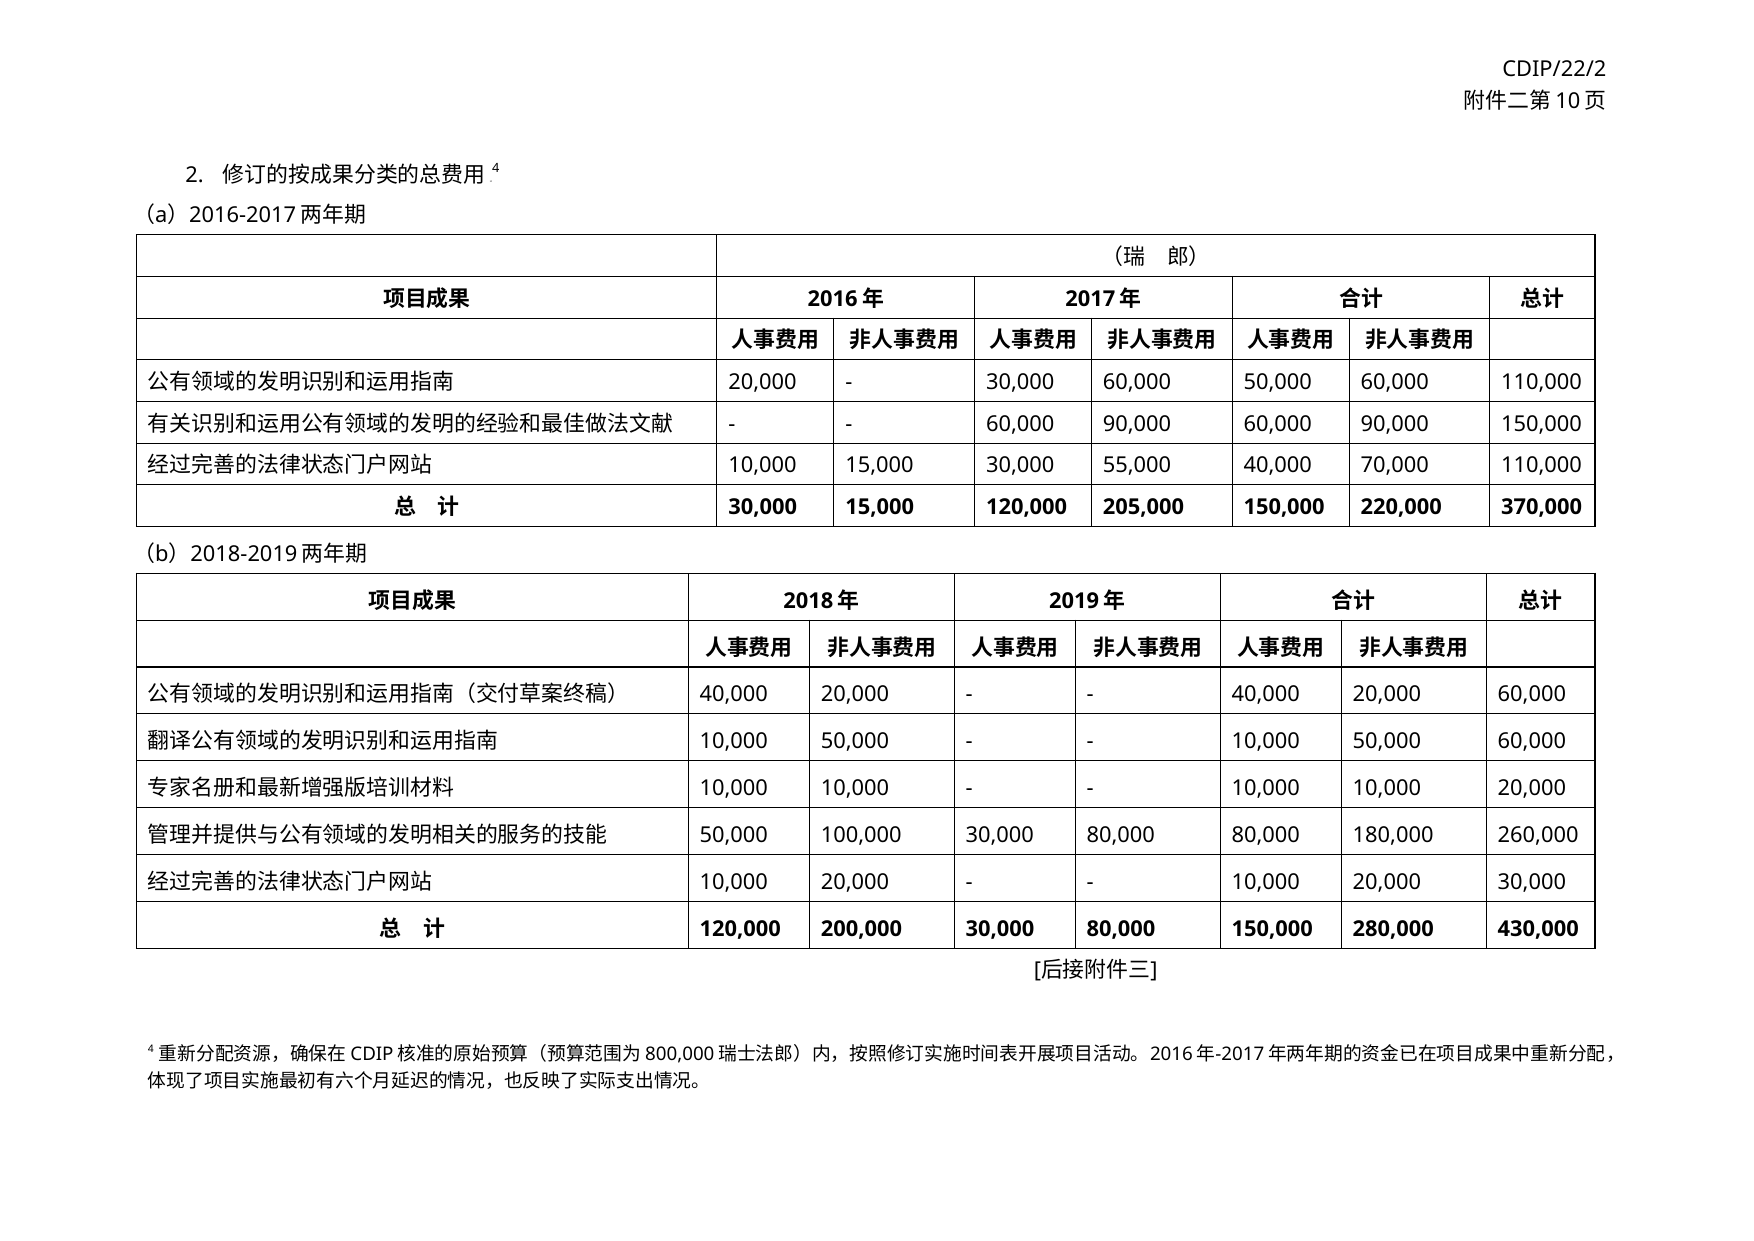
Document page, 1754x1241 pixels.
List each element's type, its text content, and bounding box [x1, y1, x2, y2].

table_cell 10,000 [689, 714, 809, 760]
text （b）2018-2019两年期 [133, 532, 1606, 567]
table_cell 20,000 [1342, 668, 1486, 713]
table_cell 20,000 [810, 855, 954, 901]
text （a）2016-2017两年期 [133, 193, 1606, 229]
table_cell 非人事费用 [834, 319, 974, 359]
table_cell 总 计 [137, 485, 716, 526]
table_cell 经过完善的法律状态门户网站 [137, 855, 688, 901]
table_cell 2016年 [717, 277, 974, 317]
table_header 总计 [1487, 574, 1594, 619]
table_cell 180,000 [1342, 808, 1486, 854]
table_cell - [955, 714, 1075, 760]
table_header （瑞 郎） [717, 235, 1594, 276]
table_cell 10,000 [689, 855, 809, 901]
table_cell 人事费用 [975, 319, 1091, 359]
table_cell 20,000 [717, 360, 833, 401]
table_cell 管理并提供与公有领域的发明相关的服务的技能 [137, 808, 688, 854]
table_cell 10,000 [1221, 761, 1341, 807]
table_cell 30,000 [1487, 855, 1594, 901]
table_cell 80,000 [1221, 808, 1341, 854]
table_cell 60,000 [1233, 402, 1349, 442]
table_cell 10,000 [717, 444, 833, 484]
table_cell 20,000 [1342, 855, 1486, 901]
table_cell 50,000 [1233, 360, 1349, 401]
table_cell 220,000 [1350, 485, 1489, 526]
table_cell 40,000 [689, 668, 809, 713]
table_cell 260,000 [1487, 808, 1594, 854]
table_cell 有关识别和运用公有领域的发明的经验和最佳做法文献 [137, 402, 716, 442]
table_cell 15,000 [834, 444, 974, 484]
table_cell 50,000 [1342, 714, 1486, 760]
table_cell [1490, 319, 1594, 359]
table_cell - [1076, 855, 1220, 901]
table_cell 280,000 [1342, 902, 1486, 948]
table_cell 50,000 [689, 808, 809, 854]
table_cell 50,000 [810, 714, 954, 760]
table_cell - [955, 668, 1075, 713]
table_cell 专家名册和最新增强版培训材料 [137, 761, 688, 807]
table_cell 公有领域的发明识别和运用指南 [137, 360, 716, 401]
table_cell 非人事费用 [810, 621, 954, 666]
list 修订的按成果分类的总费用3F [185, 153, 1606, 188]
table_cell 人事费用 [1233, 319, 1349, 359]
table_cell 90,000 [1350, 402, 1489, 442]
table_cell 10,000 [689, 761, 809, 807]
table_cell [137, 319, 716, 359]
table_cell 30,000 [955, 902, 1075, 948]
table_cell 10,000 [1221, 714, 1341, 760]
table_cell 110,000 [1490, 360, 1594, 401]
table_cell 60,000 [1487, 668, 1594, 713]
table_cell 150,000 [1221, 902, 1341, 948]
table_header 2018年 [689, 574, 954, 619]
table_cell 30,000 [975, 444, 1091, 484]
table_cell 10,000 [810, 761, 954, 807]
table_cell 非人事费用 [1350, 319, 1489, 359]
table_cell 60,000 [1487, 714, 1594, 760]
table_cell - [1076, 761, 1220, 807]
table_cell - [834, 402, 974, 442]
table_cell - [717, 402, 833, 442]
table_cell 80,000 [1076, 808, 1220, 854]
table_cell 总计 [1490, 277, 1594, 317]
table_cell 总 计 [137, 902, 688, 948]
table_cell 10,000 [1221, 855, 1341, 901]
table_cell 10,000 [1342, 761, 1486, 807]
table_cell 150,000 [1490, 402, 1594, 442]
table_cell [1487, 621, 1594, 666]
table_cell 60,000 [1350, 360, 1489, 401]
table_cell 非人事费用 [1076, 621, 1220, 666]
table_cell 20,000 [810, 668, 954, 713]
table_cell 人事费用 [955, 621, 1075, 666]
table_cell 40,000 [1233, 444, 1349, 484]
table_cell 公有领域的发明识别和运用指南（交付草案终稿） [137, 668, 688, 713]
table_cell 200,000 [810, 902, 954, 948]
table_cell 205,000 [1092, 485, 1232, 526]
table_cell 40,000 [1221, 668, 1341, 713]
table_cell 2017年 [975, 277, 1232, 317]
table_cell 非人事费用 [1342, 621, 1486, 666]
table_cell 30,000 [975, 360, 1091, 401]
table_cell - [1076, 668, 1220, 713]
table_cell - [955, 761, 1075, 807]
table_cell 100,000 [810, 808, 954, 854]
table_cell 30,000 [955, 808, 1075, 854]
table_cell 15,000 [834, 485, 974, 526]
table_cell - [955, 855, 1075, 901]
table_cell 70,000 [1350, 444, 1489, 484]
table_cell 人事费用 [1221, 621, 1341, 666]
table_cell 55,000 [1092, 444, 1232, 484]
table_cell 80,000 [1076, 902, 1220, 948]
table_cell 30,000 [717, 485, 833, 526]
table_header 项目成果 [137, 574, 688, 619]
table_header 合计 [1221, 574, 1486, 619]
table_header 2019年 [955, 574, 1220, 619]
table_cell - [1076, 714, 1220, 760]
table_cell 370,000 [1490, 485, 1594, 526]
table_header [137, 235, 716, 276]
table_cell 项目成果 [137, 277, 716, 317]
table_cell 20,000 [1487, 761, 1594, 807]
text [后接附件三] [1019, 949, 1606, 984]
table_cell 经过完善的法律状态门户网站 [137, 444, 716, 484]
table_cell 60,000 [1092, 360, 1232, 401]
table_cell 合计 [1233, 277, 1489, 317]
table_cell 90,000 [1092, 402, 1232, 442]
table_cell 翻译公有领域的发明识别和运用指南 [137, 714, 688, 760]
table_cell 人事费用 [689, 621, 809, 666]
table_cell - [834, 360, 974, 401]
table_cell 150,000 [1233, 485, 1349, 526]
table_cell 人事费用 [717, 319, 833, 359]
table_cell 120,000 [975, 485, 1091, 526]
table_cell 120,000 [689, 902, 809, 948]
table_cell 110,000 [1490, 444, 1594, 484]
table_cell 非人事费用 [1092, 319, 1232, 359]
table_cell 60,000 [975, 402, 1091, 442]
table_cell 430,000 [1487, 902, 1594, 948]
table_cell [137, 621, 688, 666]
